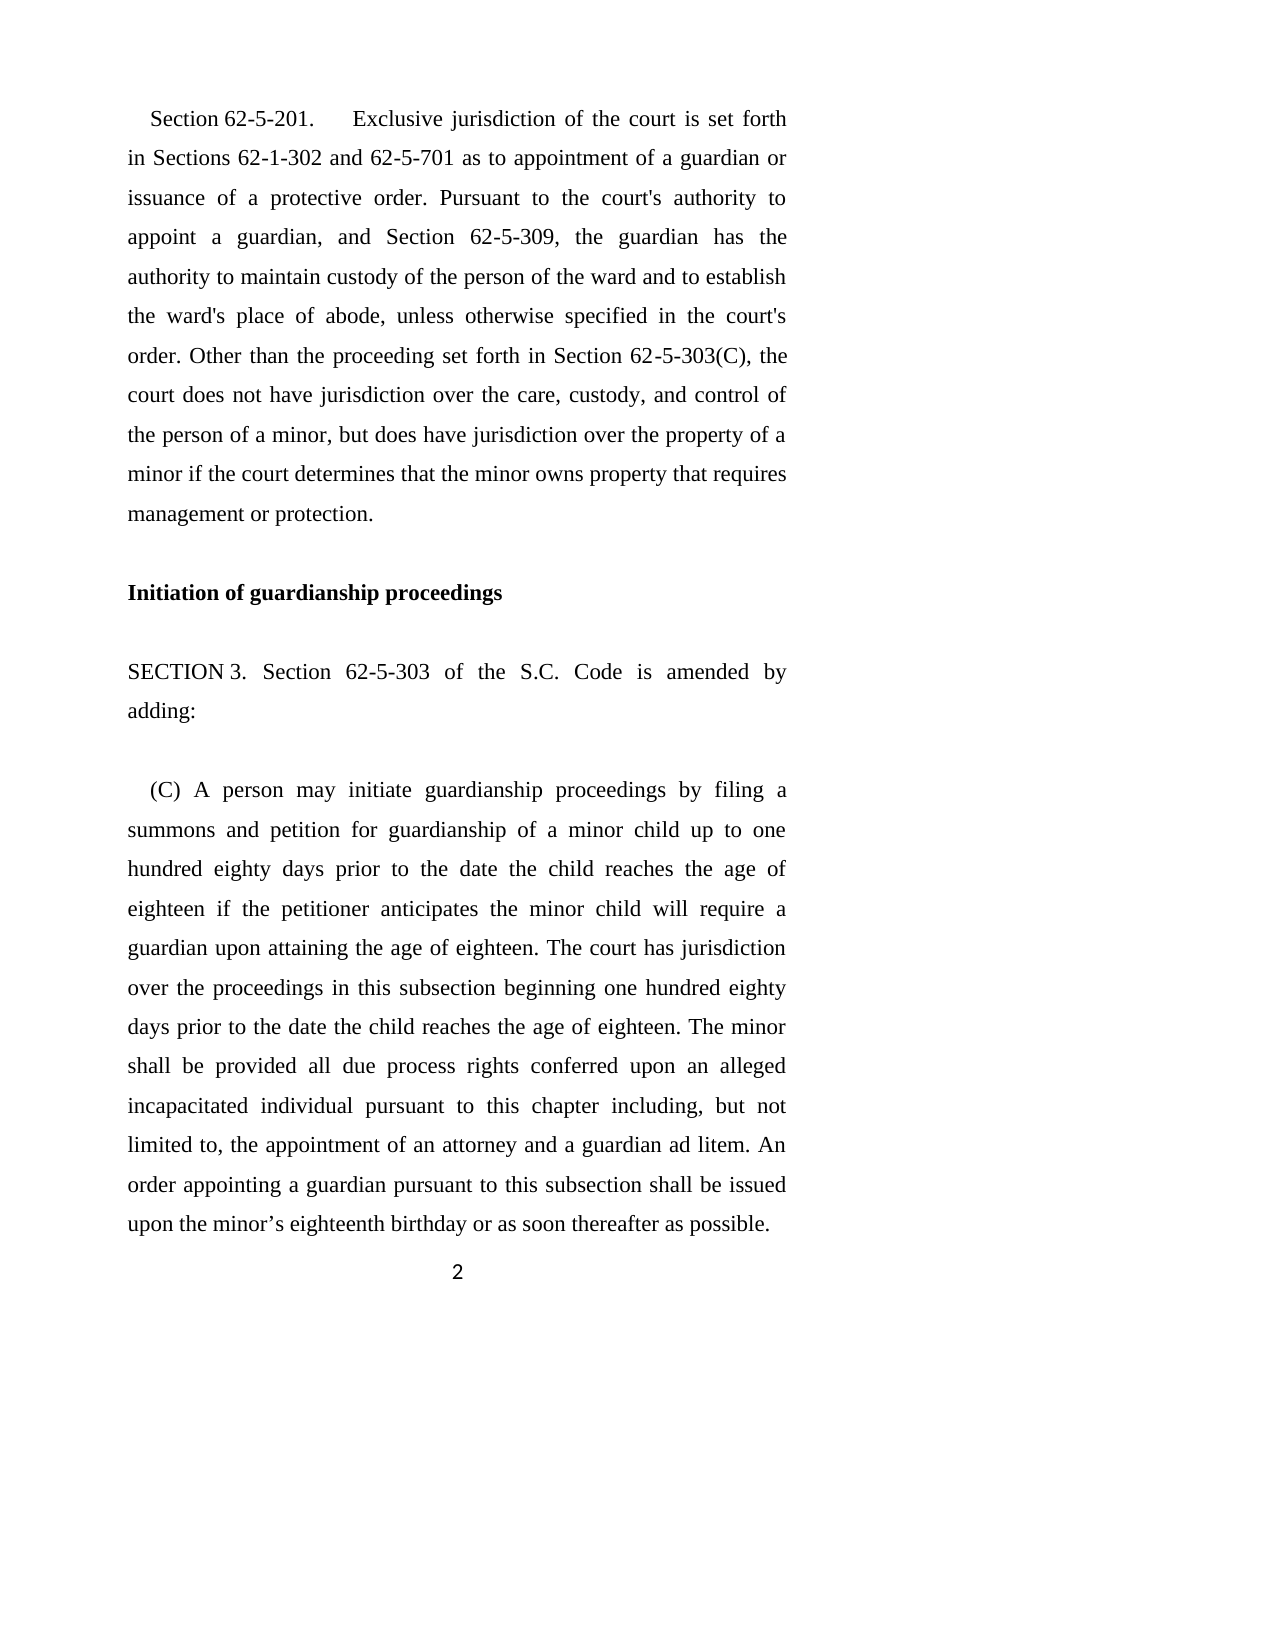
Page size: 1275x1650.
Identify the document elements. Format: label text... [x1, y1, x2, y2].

text SECTION 3. Section 62‑5‑303 of the S.C. Code is amended by adding: [127, 658, 787, 723]
text (C) A person may initiate guardianship proceedings by filing a summons and petition for guardianship of a minor child up to one hundred eighty days prior to the date the child reaches the age of eighteen if the petitioner anticipates the minor child will require a guardian upon attaining the age of eighteen. The court has jurisdiction over the proceedings in this subsection beginning one hundred eighty days prior to the date the child reaches the age of eighteen. The minor shall be provided all due process rights conferred upon an alleged incapacitated individual pursuant to this chapter including, but not limited to, the appointment of an attorney and a guardian ad litem. An order appointing a guardian pursuant to this subsection shall be issued upon the minor’s eighteenth birthday or as soon thereafter as possible. [127, 776, 787, 1237]
text Initiation of guardianship proceedings [127, 579, 787, 605]
text Section 62‑5‑201. Exclusive jurisdiction of the court is set forth in Sections 62‑1‑302 and 62‑5‑701 as to appointment of a guardian or issuance of a protective order. Pursuant to the court's authority to appoint a guardian, and Section 62‑5‑309, the guardian has the authority to maintain custody of the person of the ward and to establish the ward's place of abode, unless otherwise specified in the court's order. Other than the proceeding set forth in Section 62‑5‑303(C), the court does not have jurisdiction over the care, custody, and control of the person of a minor, but does have jurisdiction over the property of a minor if the court determines that the minor owns property that requires management or protection. [127, 105, 787, 526]
